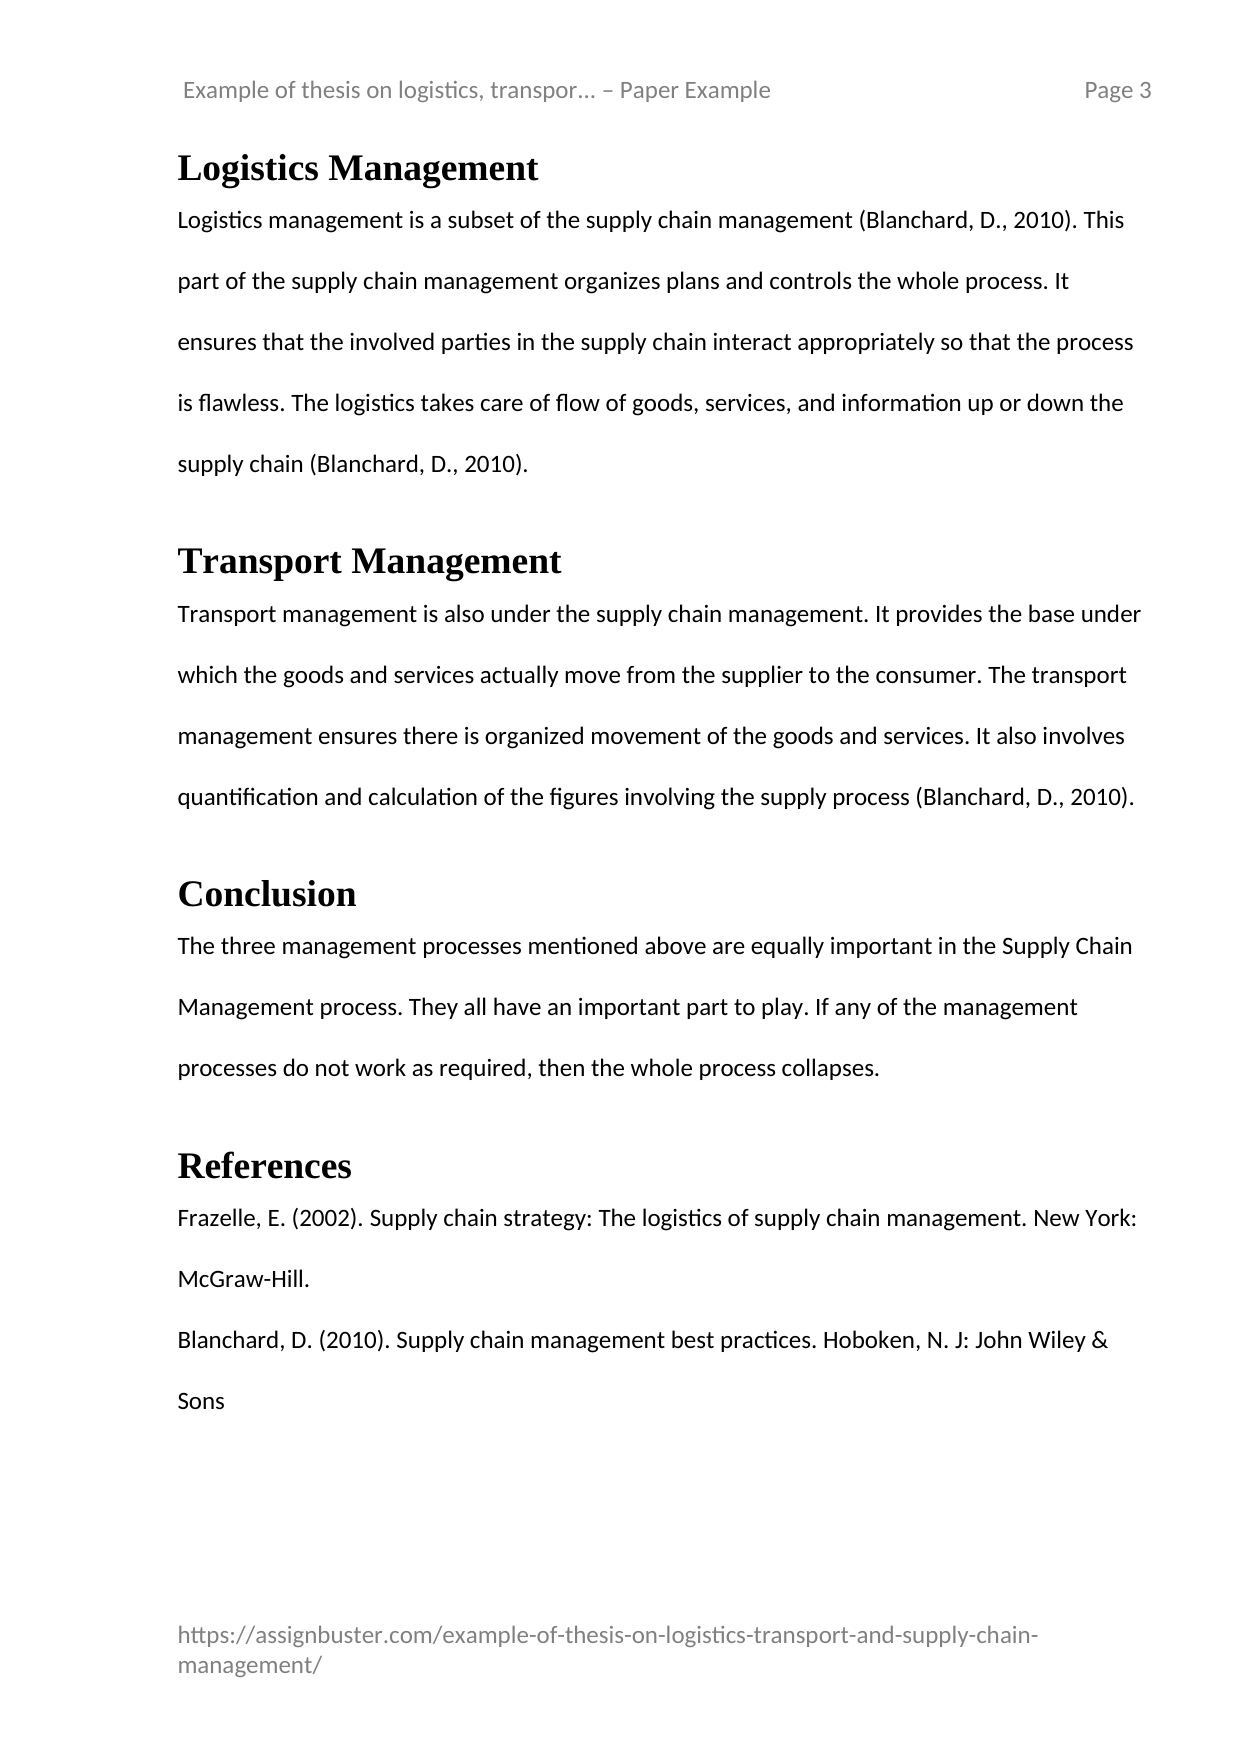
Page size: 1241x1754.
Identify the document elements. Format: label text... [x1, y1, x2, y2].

text Transport management is also under the supply chain management. It provides the base under which the goods and services actually move from the supplier to the consumer. The transport management ensures there is organized movement of the goods and services. It also involves quantification and calculation of the figures involving the supply process (Blanchard, D., 2010). [177, 598, 1152, 811]
text Frazelle, E. (2002). Supply chain strategy: The logistics of supply chain management. New York: McGraw-Hill. Blanchard, D. (2010). Supply chain management best practices. Hoboken, N. J: John Wiley & Sons [177, 1202, 1152, 1416]
subtitle Transport Management [177, 539, 1152, 582]
subtitle Logistics Management [177, 145, 1152, 188]
subtitle Conclusion [177, 871, 1152, 914]
subtitle References [177, 1143, 1152, 1186]
text The three management processes mentioned above are equally important in the Supply Chain Management process. They all have an important part to play. If any of the management processes do not work as required, then the whole process collapses. [177, 931, 1152, 1083]
text Logistics management is a subset of the supply chain management (Blanchard, D., 2010). This part of the supply chain management organizes plans and controls the whole process. It ensures that the involved parties in the supply chain interact appropriately so that the process is flawless. The logistics takes care of flow of goods, services, and information up or down the supply chain (Blanchard, D., 2010). [177, 204, 1152, 479]
